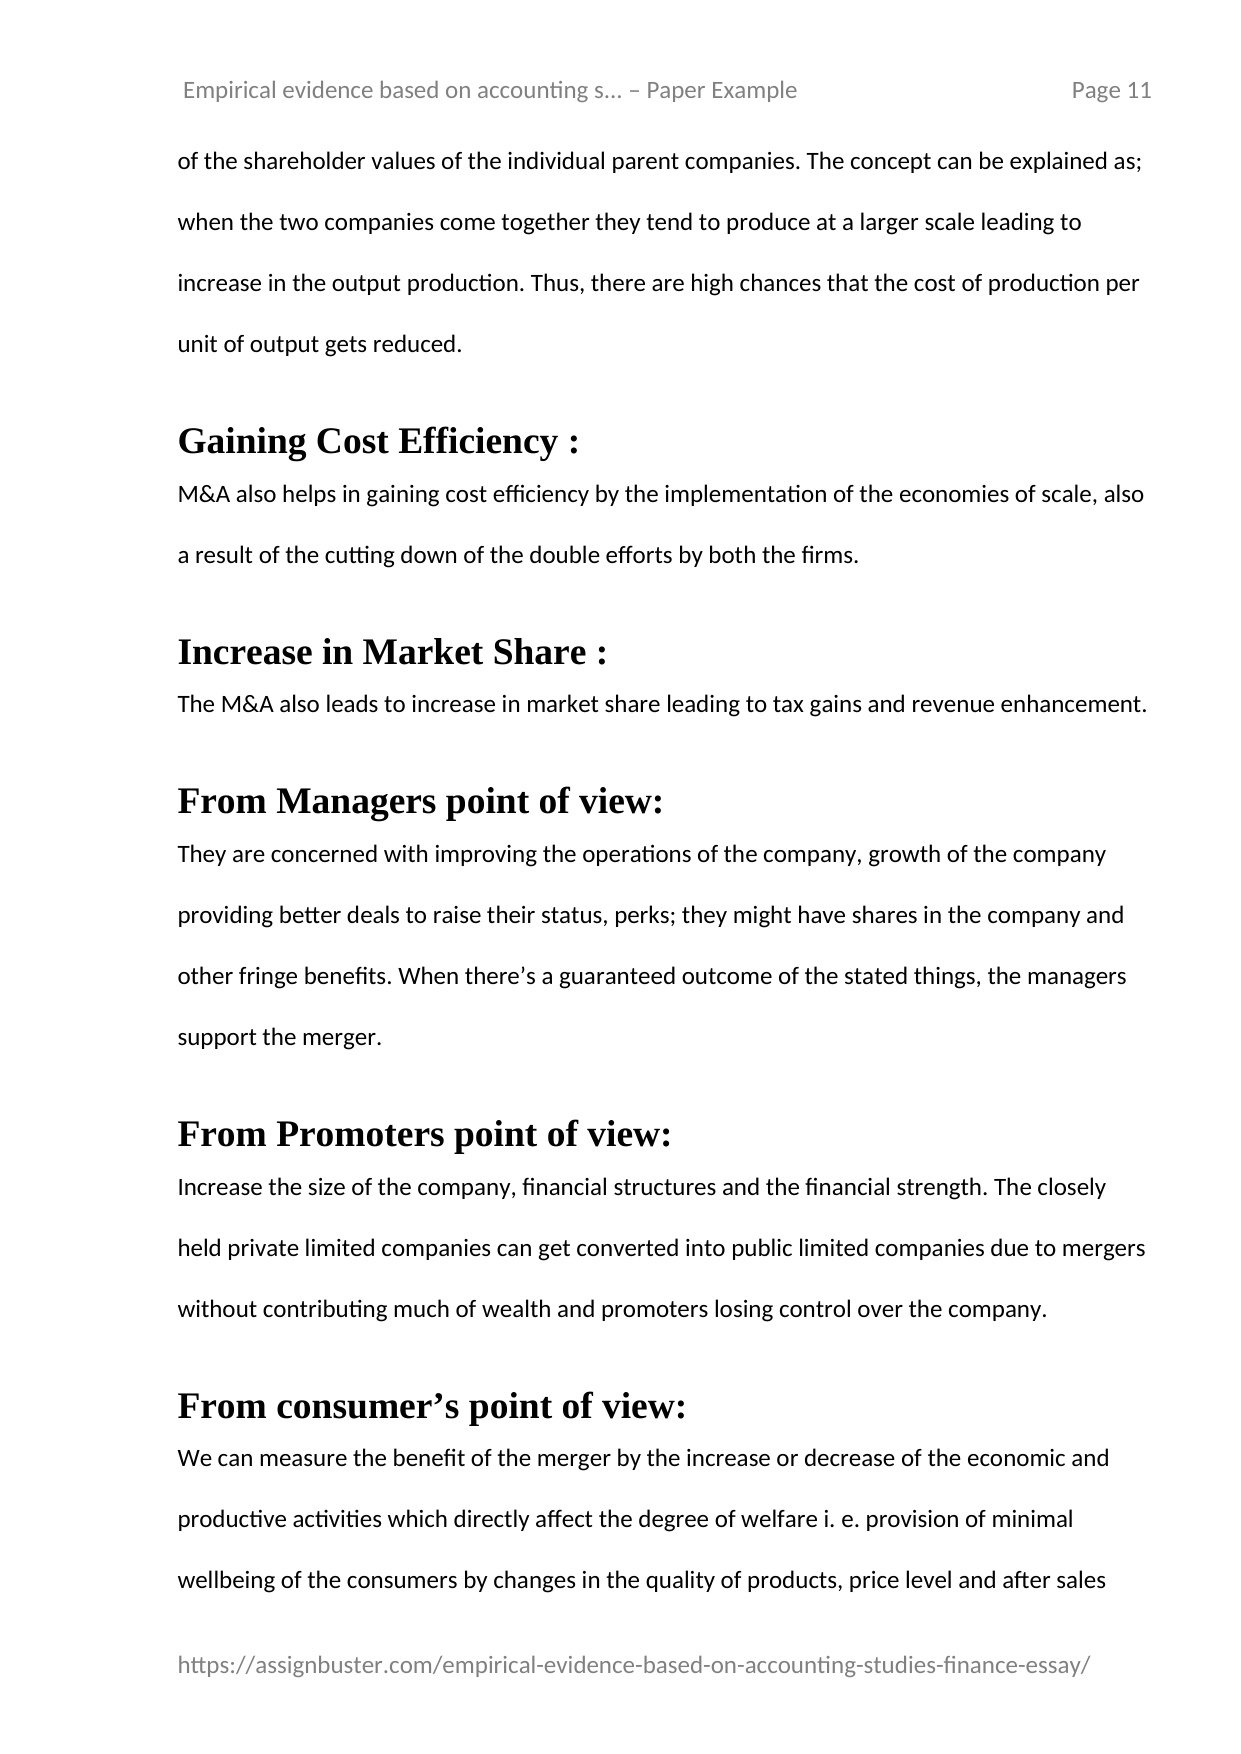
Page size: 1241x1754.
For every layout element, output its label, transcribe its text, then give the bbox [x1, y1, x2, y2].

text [177, 145, 1152, 359]
text The M&A also leads to increase in market share leading to tax gains and revenue enhancement. [177, 688, 1152, 719]
subtitle From Promoters point of view: [177, 1112, 1152, 1155]
subtitle Increase in Market Share : [177, 629, 1152, 672]
text They are concerned with improving the operations of the company, growth of the company providing better deals to raise their status, perks; they might have shares in the company and other fringe benefits. When there’s a guaranteed outcome of the stated things, the managers support the merger. [177, 838, 1152, 1052]
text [177, 1442, 1152, 1595]
subtitle From Managers point of view: [177, 779, 1152, 822]
subtitle Gaining Cost Efficiency : [177, 419, 1152, 462]
subtitle From consumer’s point of view: [177, 1383, 1152, 1426]
text Increase the size of the company, financial structures and the financial strength. The closely held private limited companies can get converted into public limited companies due to mergers without contributing much of wealth and promoters losing control over the company. [177, 1171, 1152, 1323]
text M&A also helps in gaining cost efficiency by the implementation of the economies of scale, also a result of the cutting down of the double efforts by both the firms. [177, 478, 1152, 569]
